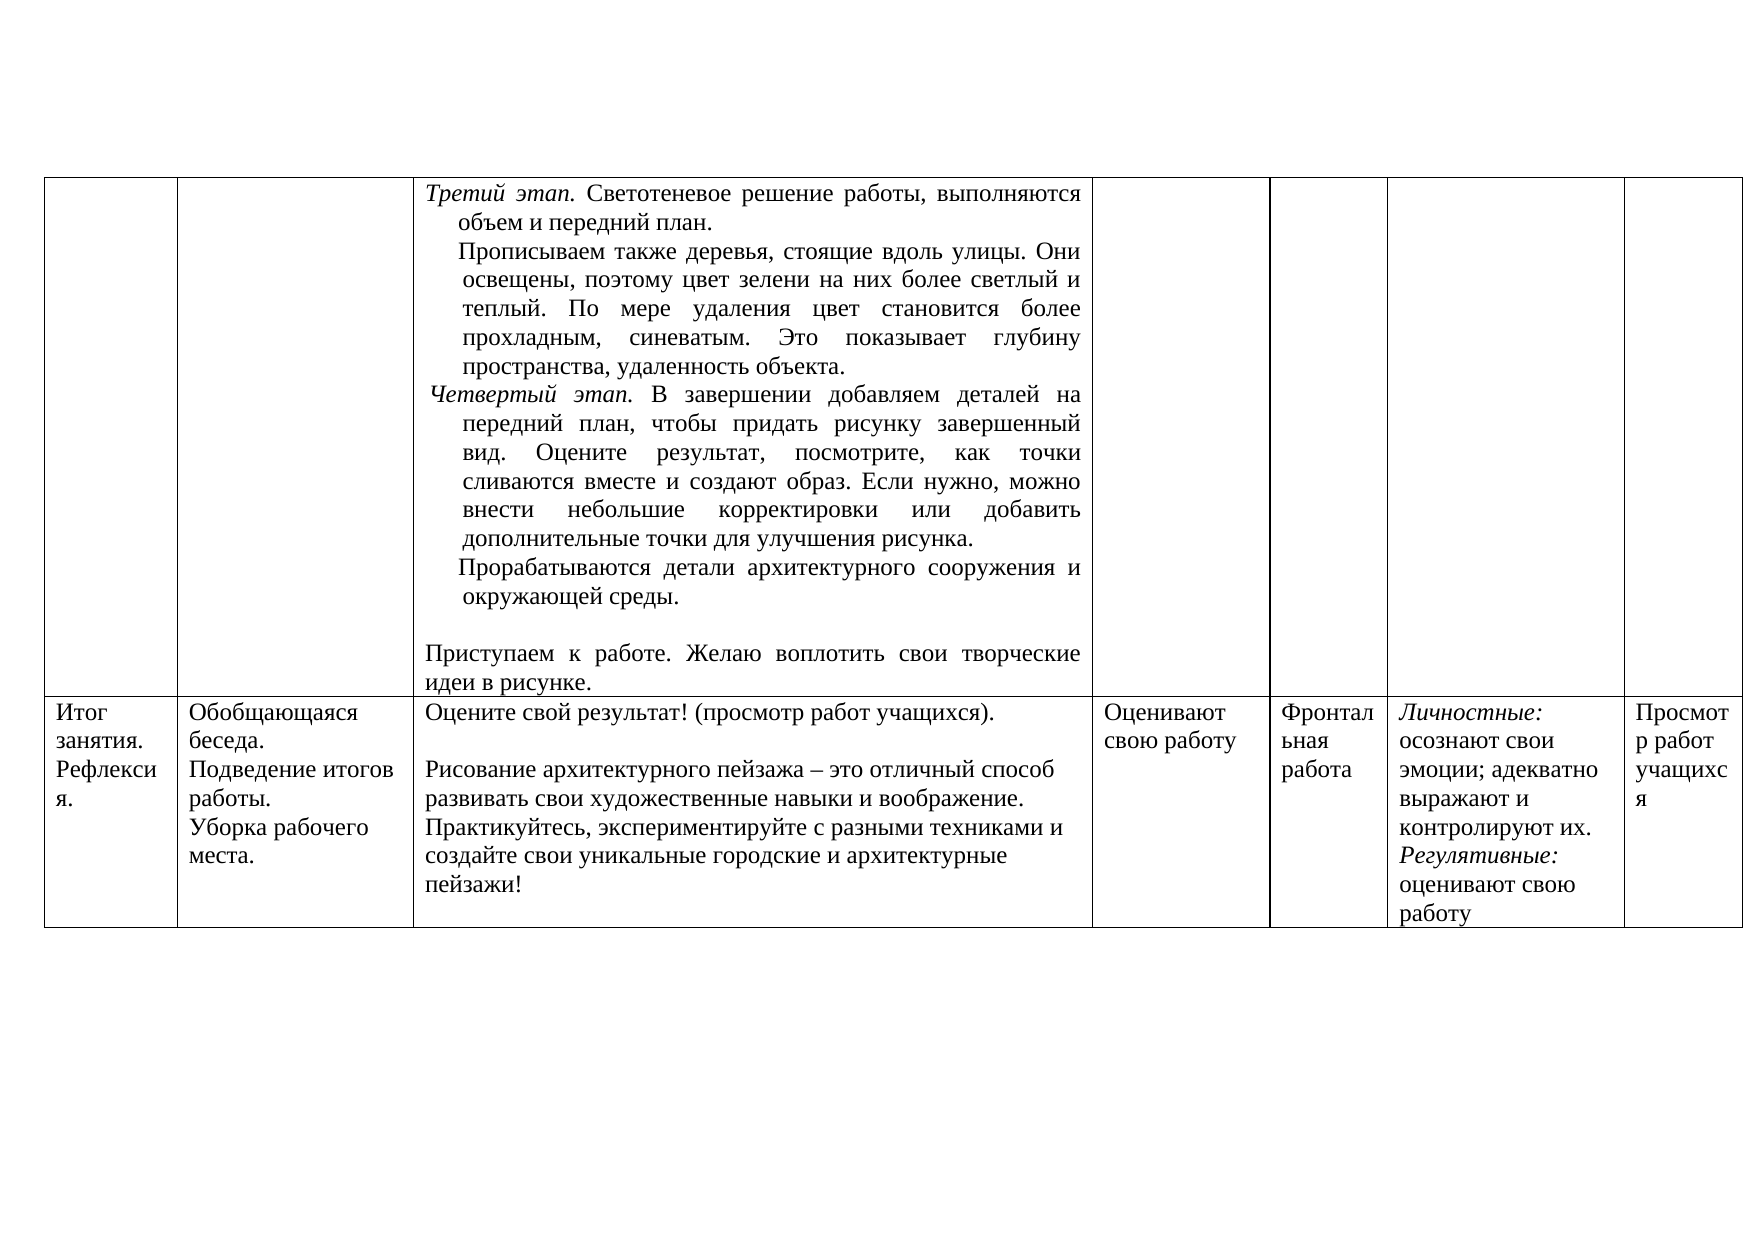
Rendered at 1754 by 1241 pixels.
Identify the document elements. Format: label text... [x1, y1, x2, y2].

table_cell Оцените свой результат! (просмотр работ учащихся). Рисование архитектурного пейзажа – это отличный способ развивать свои художественные навыки и воображение. Практикуйтесь, экспериментируйте с разными техниками и создайте свои уникальные городские и архитектурные пейзажи! [414, 697, 1092, 927]
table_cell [178, 178, 413, 696]
table_cell Просмотр работ учащихся [1625, 697, 1742, 927]
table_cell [414, 178, 1092, 696]
table_cell Фронтальная работа [1271, 697, 1387, 927]
table_cell Оценивают свою работу [1093, 697, 1269, 927]
table_cell [1093, 178, 1269, 696]
table_cell Итог занятия. Рефлексия. [45, 697, 177, 927]
table_cell Обобщающаяся беседа. Подведение итогов работы. Уборка рабочего места. [178, 697, 413, 927]
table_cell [1625, 178, 1742, 696]
table_cell Личностные: осознают свои эмоции; адекватно выражают и контролируют их. Регулятивные: оценивают свою работу [1388, 697, 1624, 927]
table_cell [1388, 178, 1624, 696]
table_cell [1271, 178, 1387, 696]
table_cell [45, 178, 177, 696]
